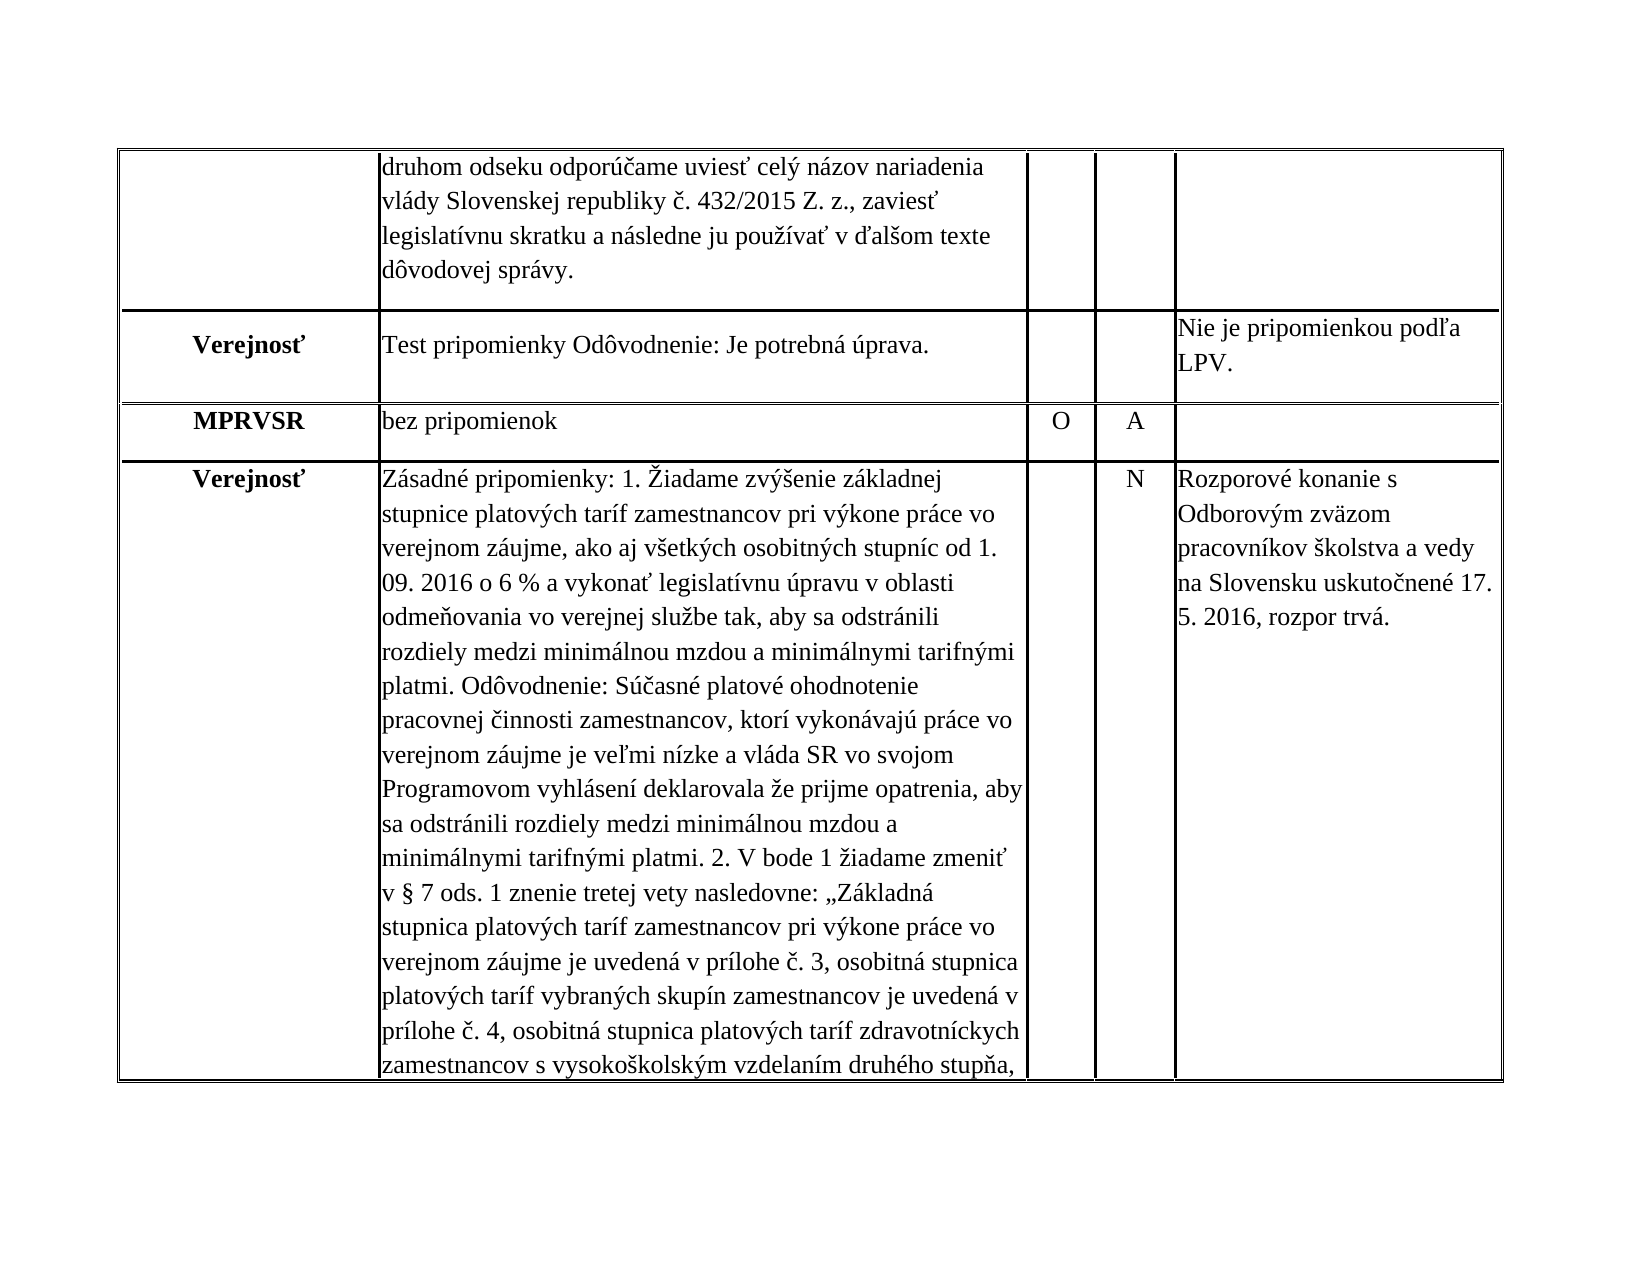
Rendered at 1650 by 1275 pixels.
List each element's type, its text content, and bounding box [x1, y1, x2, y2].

table_cell O [1029, 405, 1094, 460]
table_cell A [1095, 149, 1175, 309]
table_cell Test pripomienky Odôvodnenie: Je potrebná úprava. [381, 312, 1026, 401]
table_cell Verejnosť [120, 460, 379, 1079]
table_cell Nie je pripomienkou podľa LPV. [1177, 309, 1501, 401]
table_cell A [1097, 405, 1174, 460]
table_cell Verejnosť [120, 309, 378, 401]
table_cell MPRVSR [120, 401, 378, 460]
table_cell O [1027, 149, 1095, 309]
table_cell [1175, 460, 1501, 1079]
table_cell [379, 463, 1027, 1079]
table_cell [1175, 151, 1501, 309]
table_cell [1029, 312, 1094, 401]
table_cell [1027, 463, 1095, 1079]
table_cell [1097, 312, 1174, 401]
table_cell N [1095, 463, 1175, 1079]
table_cell MDVaRRSR [120, 151, 379, 309]
table_cell bez pripomienok [381, 405, 1026, 460]
table_cell [1177, 401, 1501, 460]
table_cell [379, 149, 1027, 309]
